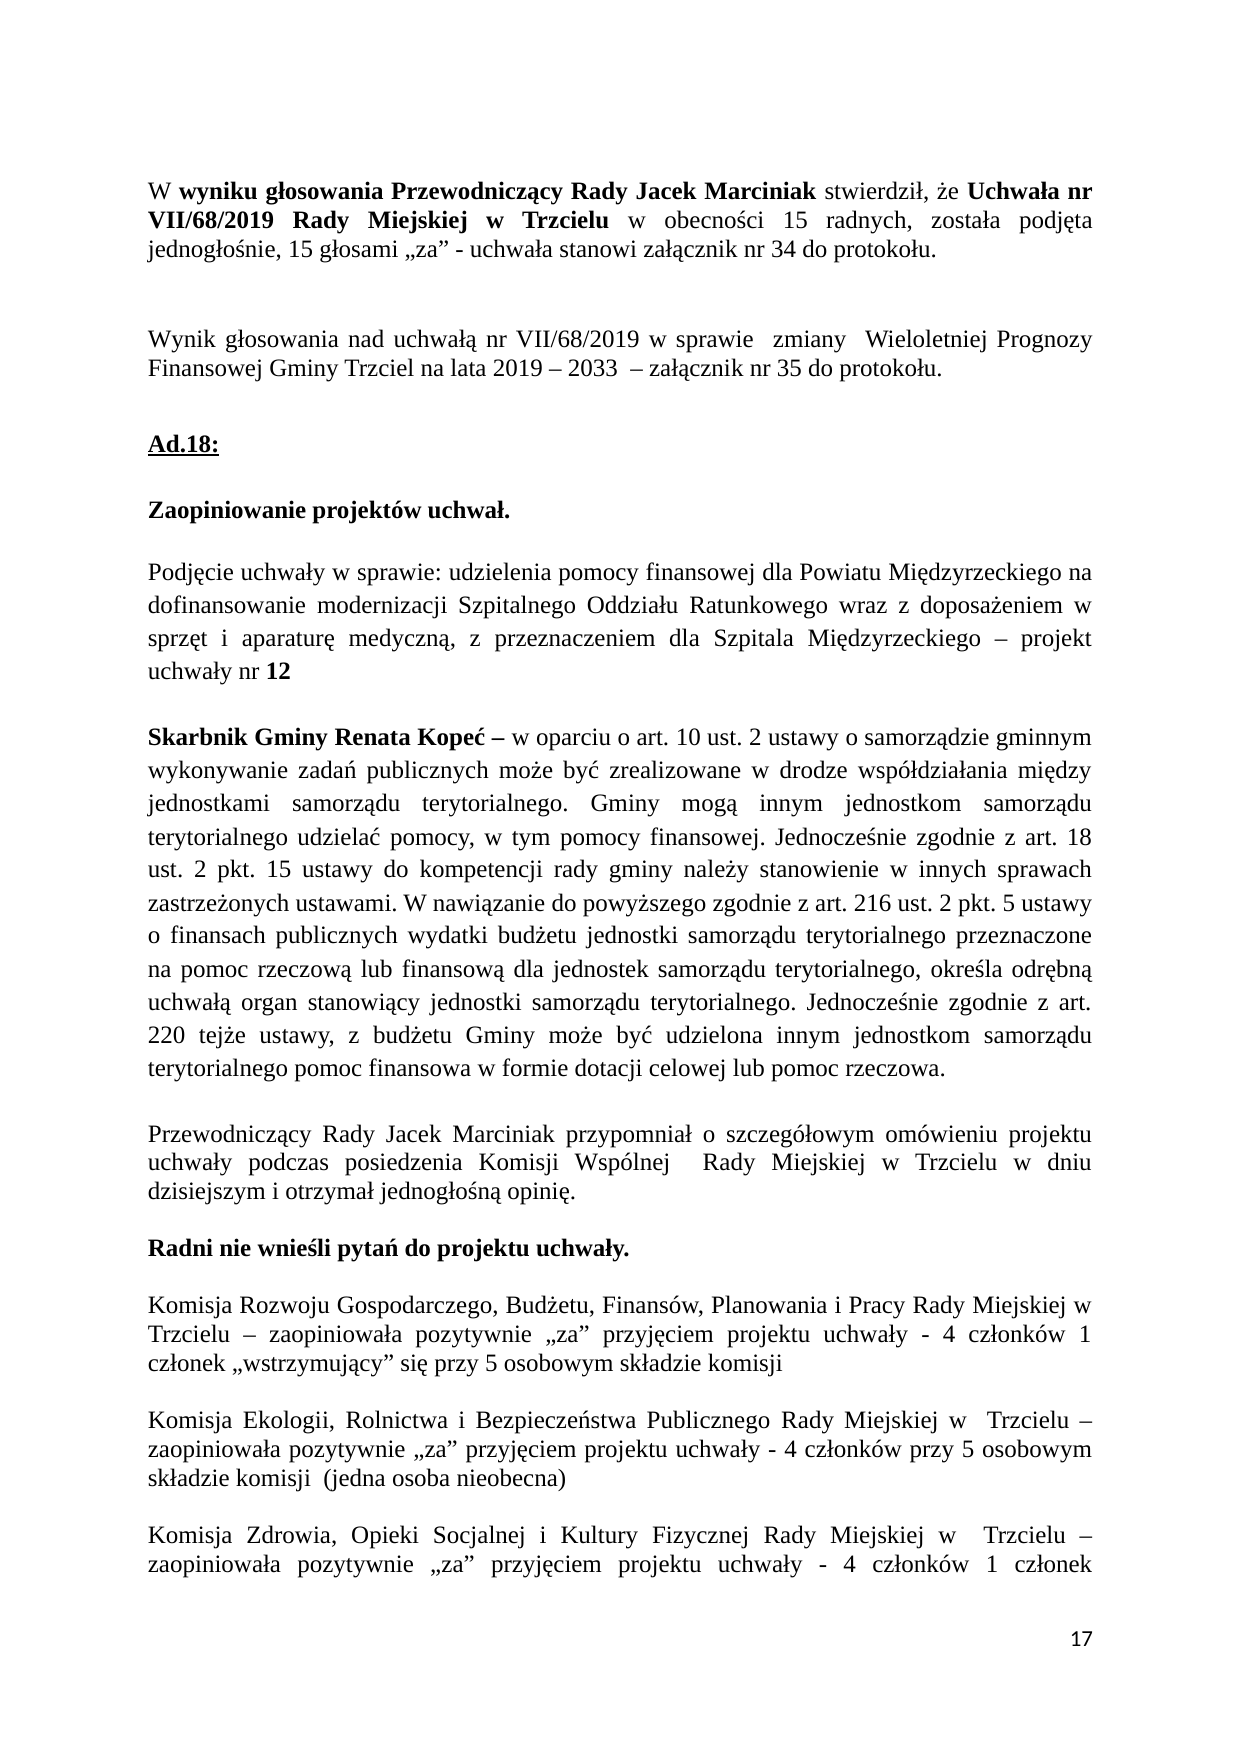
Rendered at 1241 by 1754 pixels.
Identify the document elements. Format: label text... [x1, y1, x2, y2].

text Radni nie wnieśli pytań do projektu uchwały. [148, 1233, 1093, 1262]
text Podjęcie uchwały w sprawie: udzielenia pomocy finansowej dla Powiatu Międzyrzeckiego na dofinansowanie modernizacji Szpitalnego Oddziału Ratunkowego wraz z doposażeniem w sprzęt i aparaturę medyczną, z przeznaczeniem dla Szpitala Międzyrzeckiego – projekt uchwały nr 12 [148, 557, 1093, 685]
text Ad.18: [148, 429, 1093, 458]
text Zaopiniowanie projektów uchwał. [148, 496, 1093, 524]
text Skarbnik Gminy Renata Kopeć – w oparciu o art. 10 ust. 2 ustawy o samorządzie gminnym wykonywanie zadań publicznych może być zrealizowane w drodze współdziałania między jednostkami samorządu terytorialnego. Gminy mogą innym jednostkom samorządu terytorialnego udzielać pomocy, w tym pomocy finansowej. Jednocześnie zgodnie z art. 18 ust. 2 pkt. 15 ustawy do kompetencji rady gminy należy stanowienie w innych sprawach zastrzeżonych ustawami. W nawiązanie do powyższego zgodnie z art. 216 ust. 2 pkt. 5 ustawy o finansach publicznych wydatki budżetu jednostki samorządu terytorialnego przeznaczone na pomoc rzeczową lub finansową dla jednostek samorządu terytorialnego, określa odrębną uchwałą organ stanowiący jednostki samorządu terytorialnego. Jednocześnie zgodnie z art. 220 tejże ustawy, z budżetu Gminy może być udzielona innym jednostkom samorządu terytorialnego pomoc finansowa w formie dotacji celowej lub pomoc rzeczowa. [148, 722, 1093, 1081]
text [148, 1521, 1093, 1578]
text Przewodniczący Rady Jacek Marciniak przypomniał o szczegółowym omówieniu projektu uchwały podczas posiedzenia Komisji Wspólnej Rady Miejskiej w Trzcielu w dniu dzisiejszym i otrzymał jednogłośną opinię. [148, 1119, 1093, 1205]
text Wynik głosowania nad uchwałą nr VII/68/2019 w sprawie zmiany Wieloletniej Prognozy Finansowej Gminy Trzciel na lata 2019 – 2033 – załącznik nr 35 do protokołu. [148, 324, 1093, 382]
text W wyniku głosowania Przewodniczący Rady Jacek Marciniak stwierdził, że Uchwała nr VII/68/2019 Rady Miejskiej w Trzcielu w obecności 15 radnych, została podjęta jednogłośnie, 15 głosami „za” - uchwała stanowi załącznik nr 34 do protokołu. [148, 176, 1093, 263]
text Komisja Rozwoju Gospodarczego, Budżetu, Finansów, Planowania i Pracy Rady Miejskiej w Trzcielu – zaopiniowała pozytywnie „za” przyjęciem projektu uchwały - 4 członków 1 członek „wstrzymujący” się przy 5 osobowym składzie komisji [148, 1291, 1093, 1377]
text Komisja Ekologii, Rolnictwa i Bezpieczeństwa Publicznego Rady Miejskiej w Trzcielu – zaopiniowała pozytywnie „za” przyjęciem projektu uchwały - 4 członków przy 5 osobowym składzie komisji (jedna osoba nieobecna) [148, 1406, 1093, 1492]
